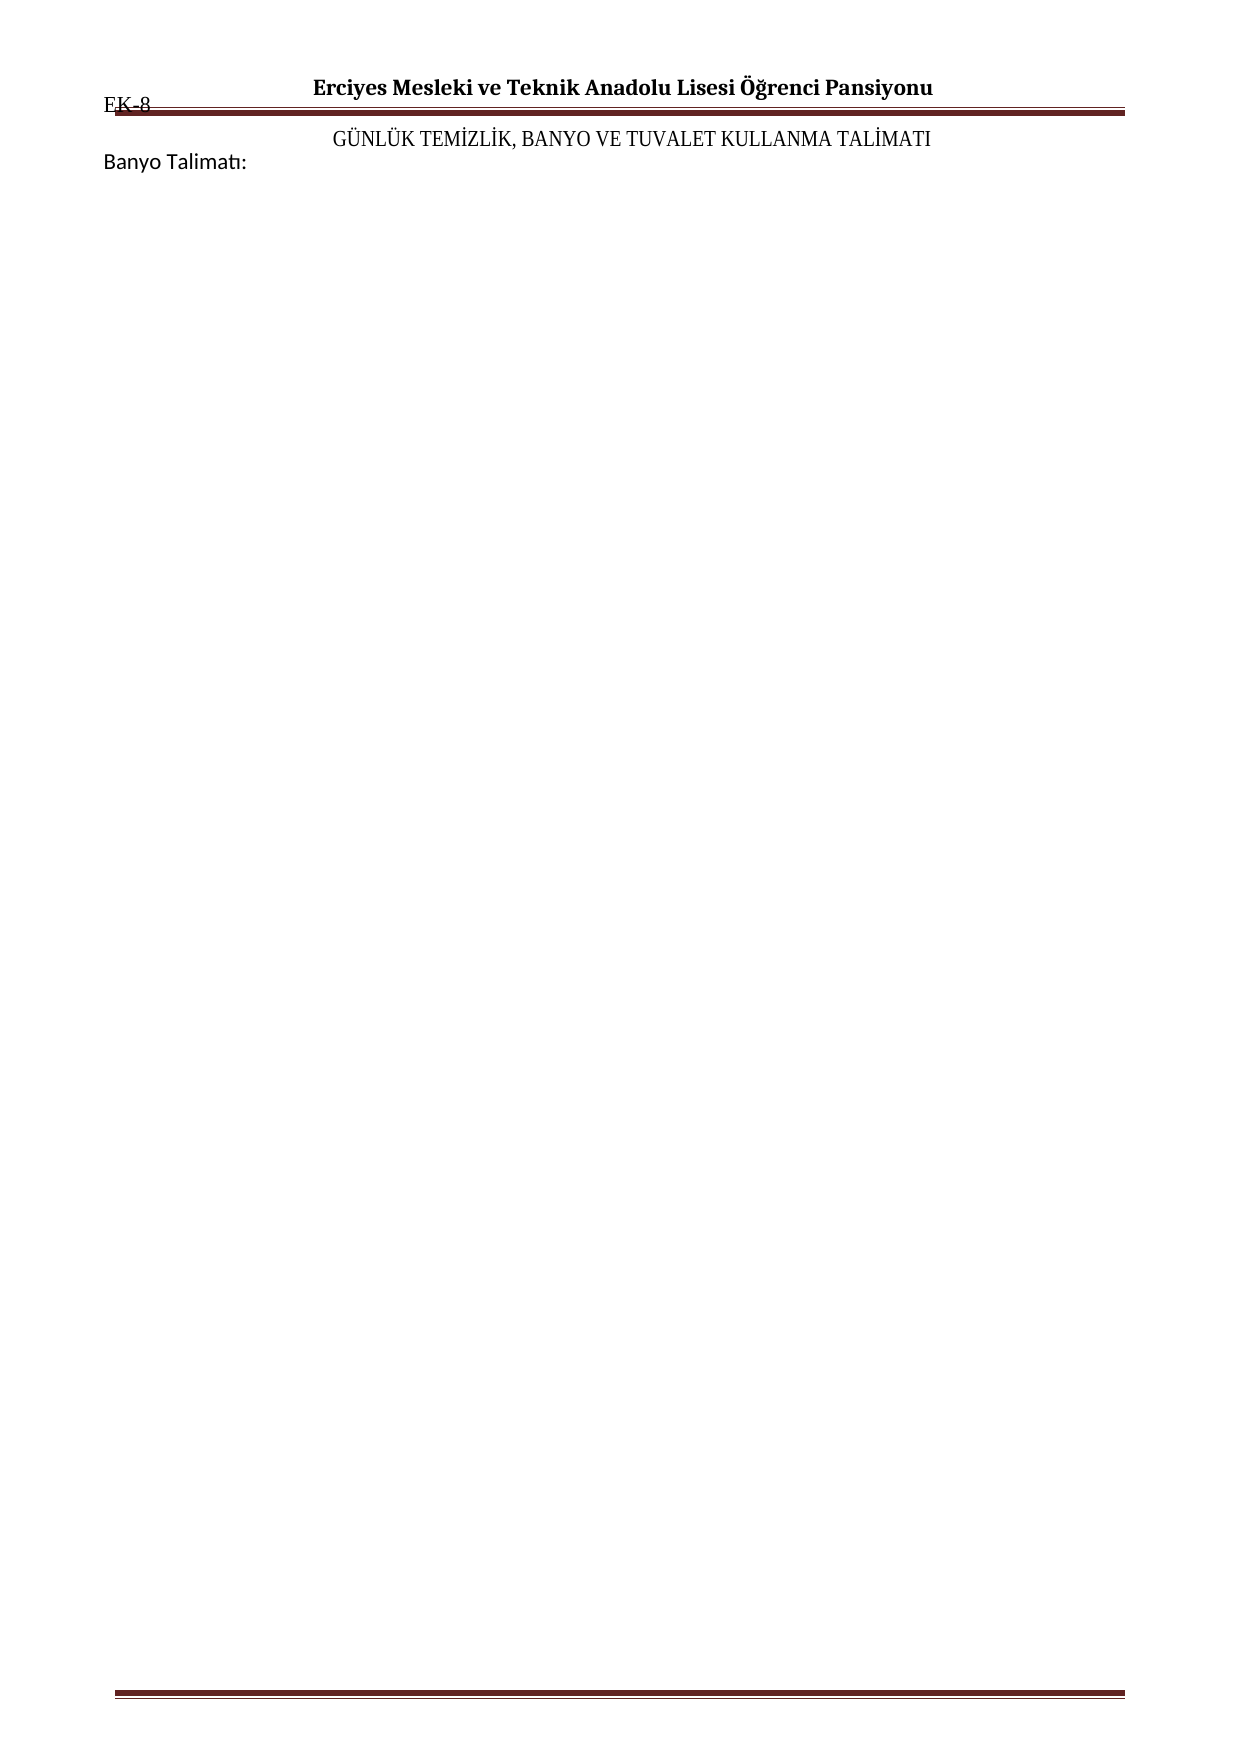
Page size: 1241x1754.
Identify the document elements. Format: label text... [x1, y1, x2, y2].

text Banyo Talimatı: [103, 147, 249, 175]
text EK-8 [103, 92, 249, 118]
text GÜNLÜK TEMİZLİK, BANYO VE TUVALET KULLANMA TALİMATI [333, 124, 1163, 151]
